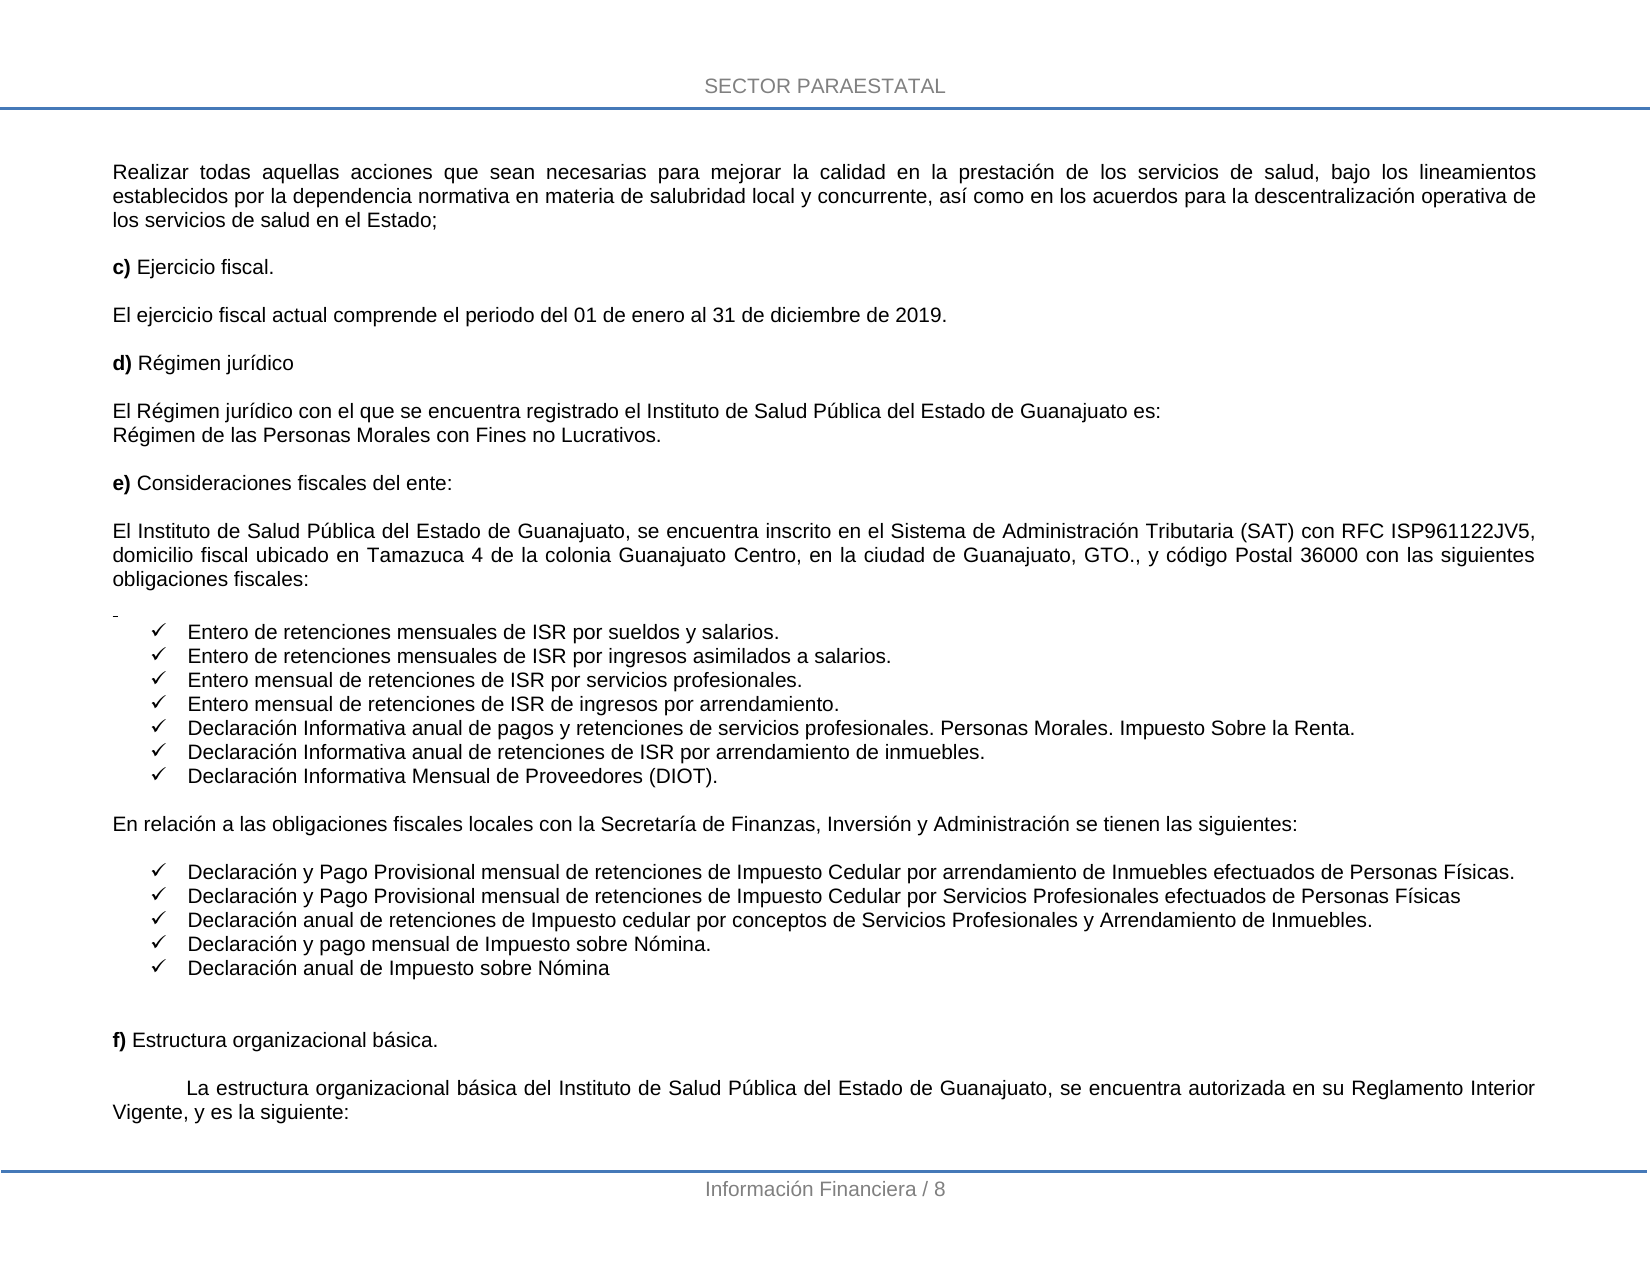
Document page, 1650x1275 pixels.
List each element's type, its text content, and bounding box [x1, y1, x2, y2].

list Declaración y Pago Provisional mensual de retenciones de Impuesto Cedular por Servicios Profesionales efectuados de Personas Físicas [150, 884, 1538, 908]
text La estructura organizacional básica del Instituto de Salud Pública del Estado de Guanajuato, se encuentra autorizada en su Reglamento Interior Vigente, y es la siguiente: [112, 1076, 1538, 1124]
list Entero de retenciones mensuales de ISR por ingresos asimilados a salarios. [150, 643, 1538, 668]
text El ejercicio fiscal actual comprende el periodo del 01 de enero al 31 de diciembre de 2019. [112, 303, 1538, 327]
list Declaración Informativa anual de retenciones de ISR por arrendamiento de inmuebles. [150, 740, 1538, 764]
text e) Consideraciones fiscales del ente: [112, 471, 1538, 495]
text El Régimen jurídico con el que se encuentra registrado el Instituto de Salud Pública del Estado de Guanajuato es: [112, 399, 1538, 423]
list Declaración Informativa anual de pagos y retenciones de servicios profesionales. Personas Morales. Impuesto Sobre la Renta. [150, 716, 1538, 740]
list Entero mensual de retenciones de ISR por servicios profesionales. [150, 668, 1538, 692]
text El Instituto de Salud Pública del Estado de Guanajuato, se encuentra inscrito en el Sistema de Administración Tributaria (SAT) con RFC ISP961122JV5, domicilio fiscal ubicado en Tamazuca 4 de la colonia Guanajuato Centro, en la ciudad de Guanajuato, GTO., y código Postal 36000 con las siguientes obligaciones fiscales: [112, 519, 1538, 591]
text Realizar todas aquellas acciones que sean necesarias para mejorar la calidad en la prestación de los servicios de salud, bajo los lineamientos establecidos por la dependencia normativa en materia de salubridad local y concurrente, así como en los acuerdos para la descentralización operativa de los servicios de salud en el Estado; [112, 159, 1538, 231]
list Declaración y pago mensual de Impuesto sobre Nómina. [150, 932, 1538, 956]
text f) Estructura organizacional básica. [112, 1028, 1538, 1052]
list Entero de retenciones mensuales de ISR por sueldos y salarios. [150, 619, 1538, 643]
list Declaración anual de retenciones de Impuesto cedular por conceptos de Servicios Profesionales y Arrendamiento de Inmuebles. [150, 908, 1538, 932]
list Declaración anual de Impuesto sobre Nómina [150, 956, 1538, 980]
text En relación a las obligaciones fiscales locales con la Secretaría de Finanzas, Inversión y Administración se tienen las siguientes: [112, 812, 1538, 836]
list Declaración Informativa Mensual de Proveedores (DIOT). [150, 764, 1538, 788]
list Entero mensual de retenciones de ISR de ingresos por arrendamiento. [150, 692, 1538, 716]
list Declaración y Pago Provisional mensual de retenciones de Impuesto Cedular por arrendamiento de Inmuebles efectuados de Personas Físicas. [150, 860, 1538, 884]
text c) Ejercicio fiscal. [112, 255, 1538, 279]
text d) Régimen jurídico [112, 351, 1538, 375]
text Régimen de las Personas Morales con Fines no Lucrativos. [112, 423, 1538, 447]
